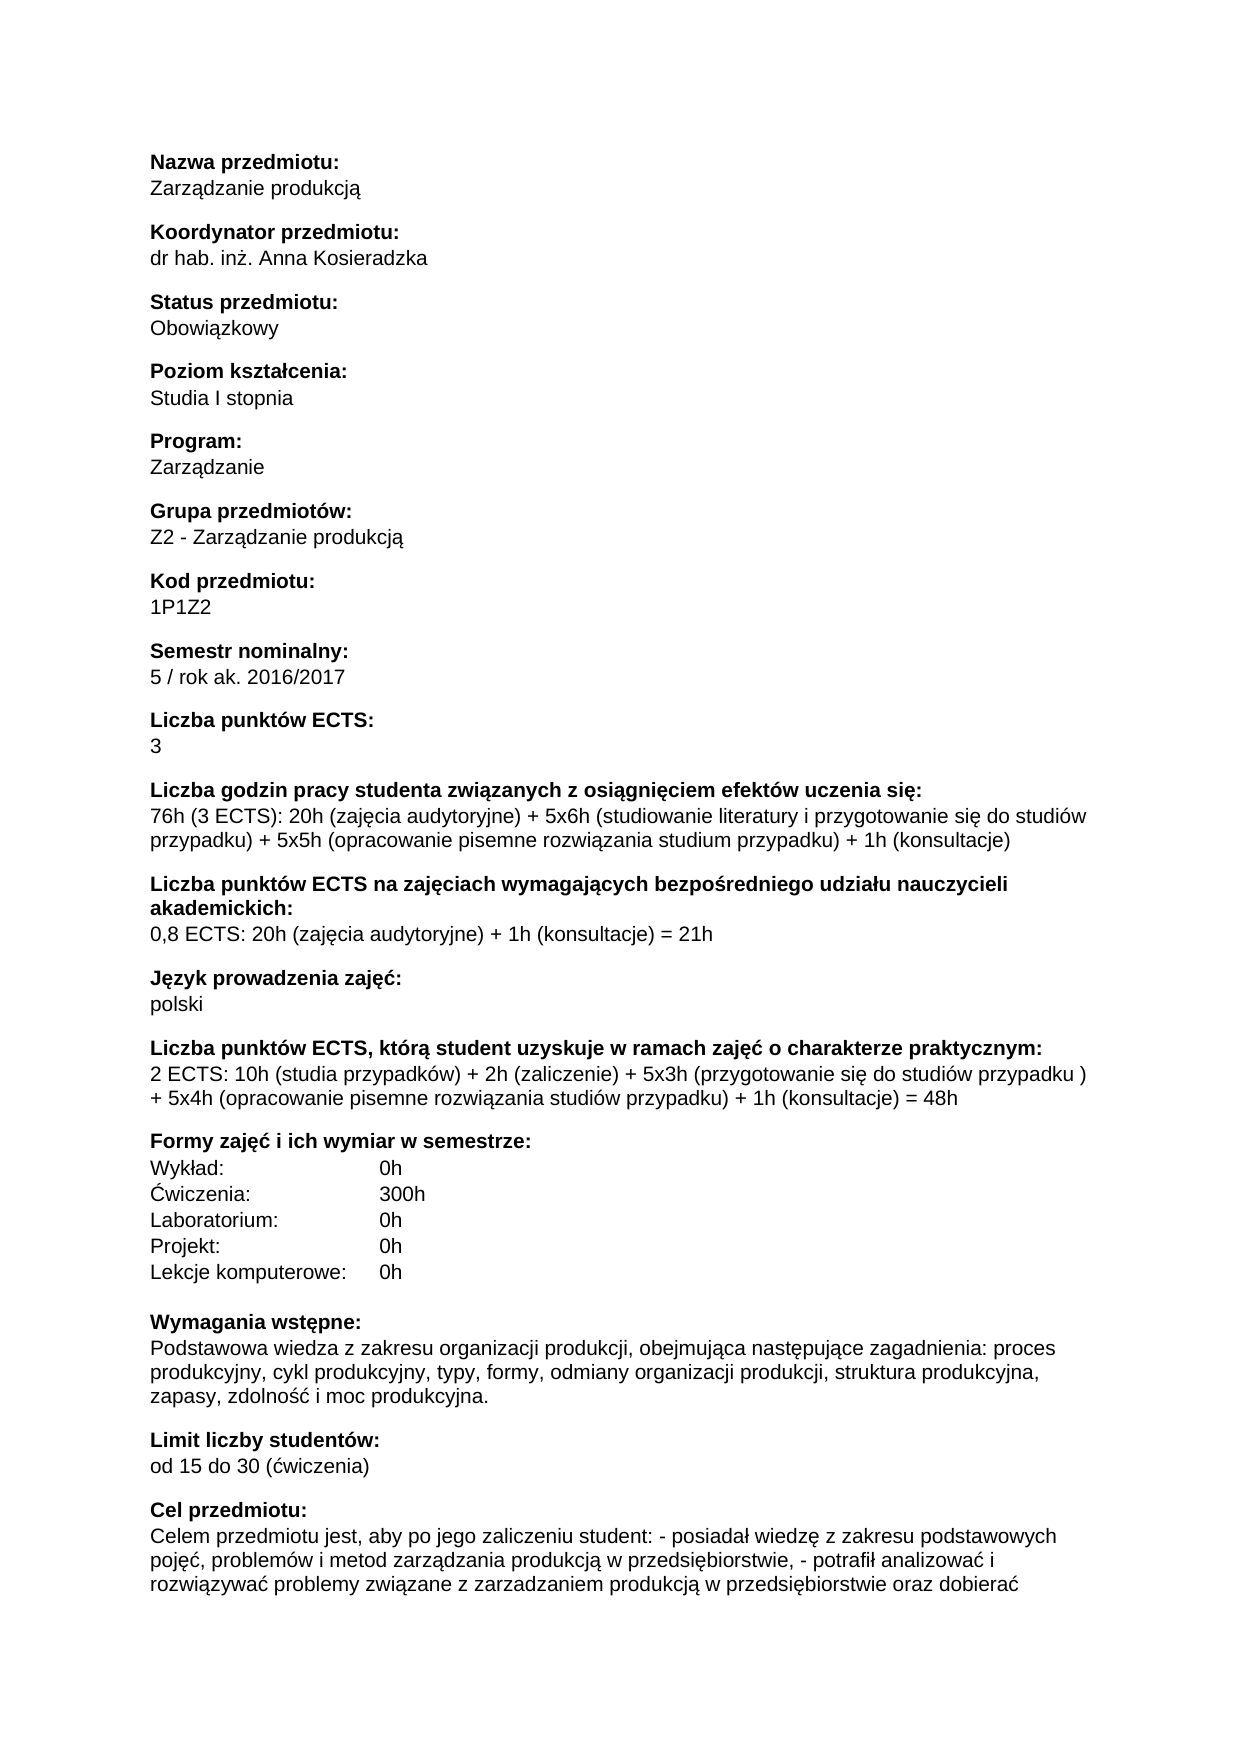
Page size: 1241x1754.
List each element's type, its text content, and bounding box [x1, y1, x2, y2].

text Liczba punktów ECTS: [150, 708, 1090, 732]
text Obowiązkowy [150, 316, 1090, 339]
table_cell 300h [369, 1180, 597, 1206]
text Zarządzanie [150, 455, 1090, 479]
text 0,8 ECTS: 20h (zajęcia audytoryjne) + 1h (konsultacje) = 21h [150, 922, 1090, 946]
text Poziom kształcenia: [150, 359, 1090, 383]
text Grupa przedmiotów: [150, 499, 1090, 523]
table_cell Laboratorium: [140, 1208, 367, 1232]
text Z2 - Zarządzanie produkcją [150, 525, 1090, 549]
table_cell 0h [369, 1258, 597, 1284]
table_cell 0h [369, 1232, 597, 1258]
text polski [150, 992, 1090, 1016]
text Liczba punktów ECTS na zajęciach wymagających bezpośredniego udziału nauczycieli akademickich: [150, 872, 1090, 920]
text Cel przedmiotu: [150, 1497, 1090, 1521]
text dr hab. inż. Anna Kosieradzka [150, 246, 1090, 270]
text Podstawowa wiedza z zakresu organizacji produkcji, obejmująca następujące zagadnienia: proces produkcyjny, cykl produkcyjny, typy, formy, odmiany organizacji produkcji, struktura produkcyjna, zapasy, zdolność i moc produkcyjna. [150, 1336, 1090, 1408]
text 76h (3 ECTS): 20h (zajęcia audytoryjne) + 5x6h (studiowanie literatury i przygotowanie się do studiów przypadku) + 5x5h (opracowanie pisemne rozwiązania studium przypadku) + 1h (konsultacje) [150, 804, 1090, 852]
table_header Wykład: [140, 1156, 367, 1180]
text Kod przedmiotu: [150, 569, 1090, 593]
text Koordynator przedmiotu: [150, 220, 1090, 244]
text Studia I stopnia [150, 385, 1090, 409]
text Semestr nominalny: [150, 638, 1090, 662]
text Limit liczby studentów: [150, 1428, 1090, 1452]
text Zarządzanie produkcją [150, 176, 1090, 200]
text Wymagania wstępne: [150, 1310, 1090, 1334]
text Formy zajęć i ich wymiar w semestrze: [150, 1129, 1090, 1153]
text Status przedmiotu: [150, 289, 1090, 313]
text Liczba punktów ECTS, którą student uzyskuje w ramach zajęć o charakterze praktycznym: [150, 1035, 1090, 1059]
text 5 / rok ak. 2016/2017 [150, 664, 1090, 688]
text Nazwa przedmiotu: [150, 150, 1090, 174]
table_cell 0h [369, 1206, 597, 1232]
text 2 ECTS: 10h (studia przypadków) + 2h (zaliczenie) + 5x3h (przygotowanie się do studiów przypadku )+ 5x4h (opracowanie pisemne rozwiązania studiów przypadku) + 1h (konsultacje) = 48h [150, 1061, 1090, 1109]
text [150, 1523, 1090, 1595]
text od 15 do 30 (ćwiczenia) [150, 1454, 1090, 1478]
text Liczba godzin pracy studenta związanych z osiągnięciem efektów uczenia się: [150, 778, 1090, 802]
table_cell Projekt: [140, 1234, 367, 1258]
table_header 0h [369, 1156, 597, 1180]
text 3 [150, 734, 1090, 758]
table_cell Ćwiczenia: [140, 1182, 367, 1206]
text Język prowadzenia zajęć: [150, 966, 1090, 989]
text Program: [150, 429, 1090, 453]
table_cell Lekcje komputerowe: [140, 1260, 367, 1284]
text 1P1Z2 [150, 595, 1090, 619]
